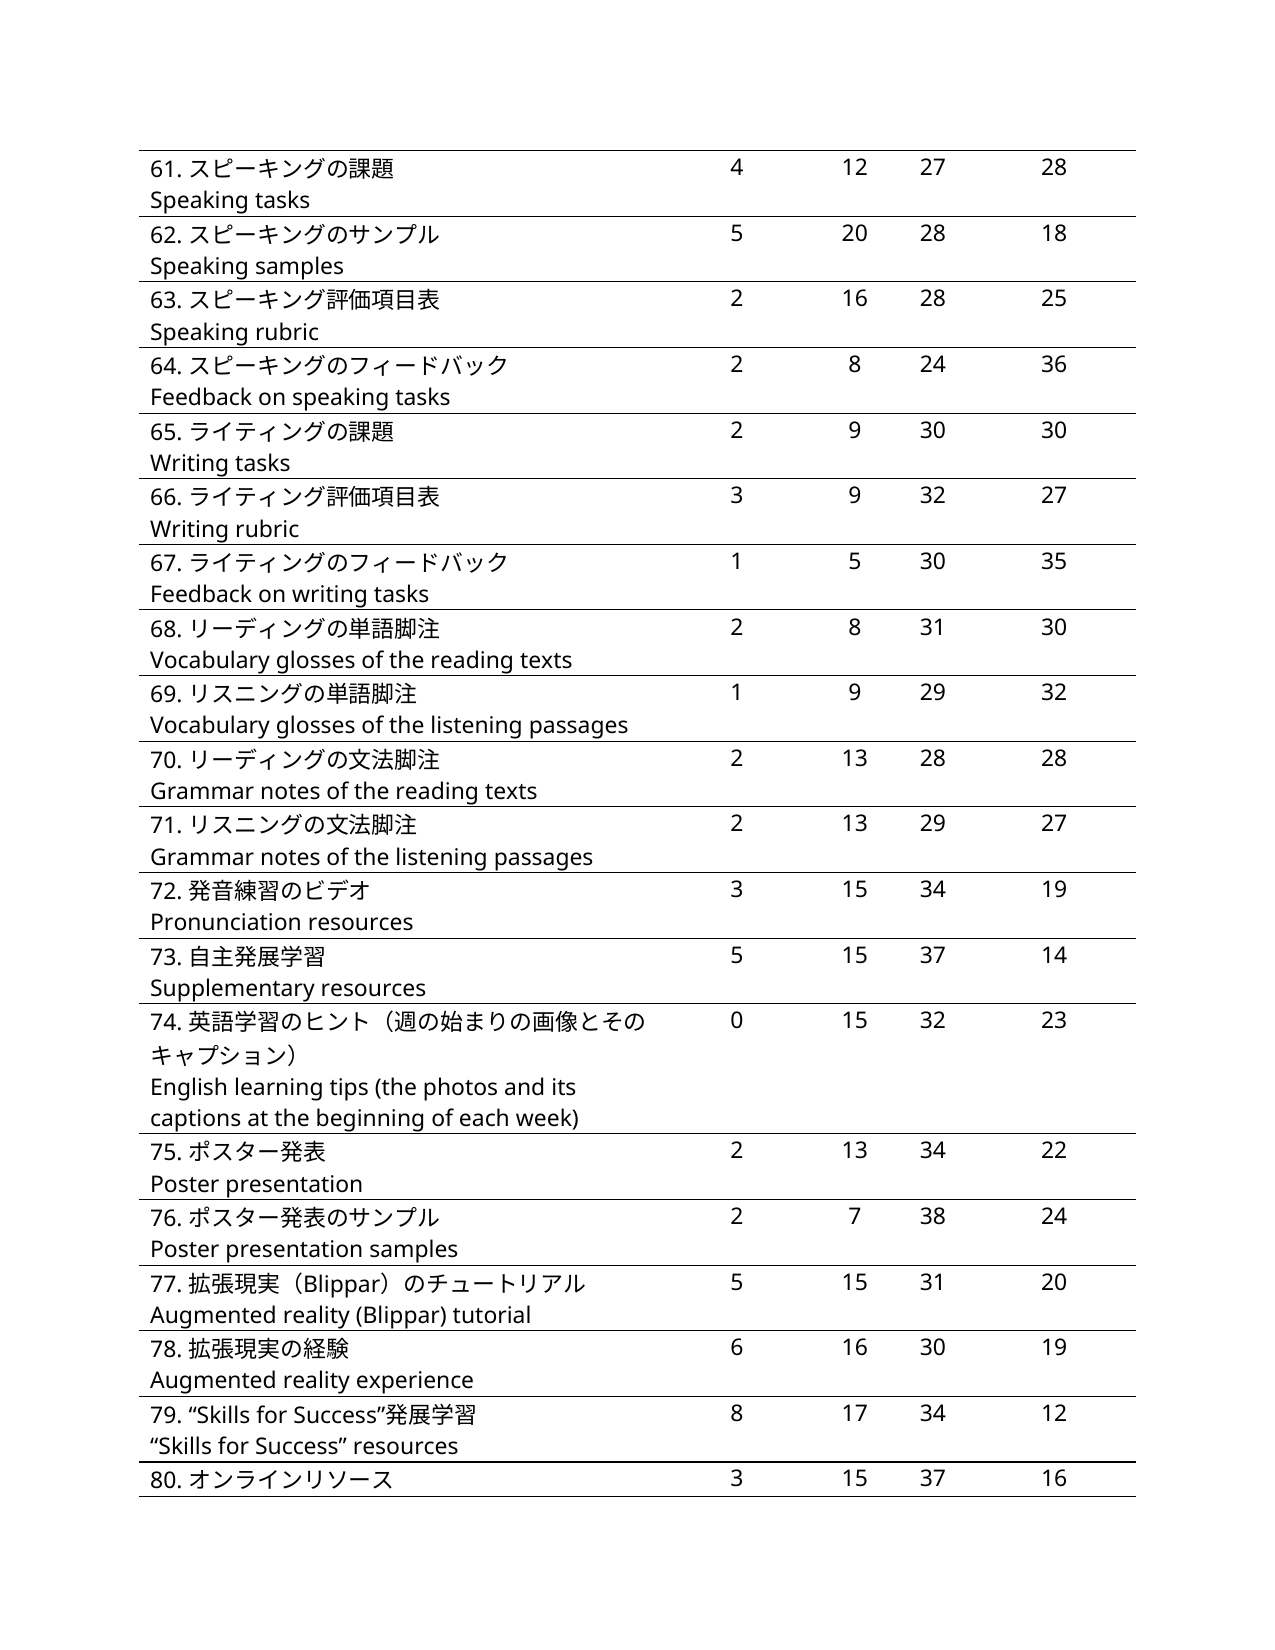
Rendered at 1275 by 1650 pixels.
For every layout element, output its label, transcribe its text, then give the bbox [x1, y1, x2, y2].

table_cell 29 [894, 807, 972, 872]
table_cell 28 [894, 217, 972, 281]
table_cell 5 [816, 545, 893, 609]
table_cell 4 [658, 151, 816, 216]
table_cell 3 [658, 873, 816, 937]
table_cell 78. 拡張現実の経験 Augmented reality experience [139, 1331, 658, 1396]
table_cell 27 [972, 807, 1136, 872]
table_cell 65. ライティングの課題 Writing tasks [139, 414, 658, 478]
table_cell 2 [658, 1200, 816, 1264]
table_cell 9 [816, 479, 893, 544]
table_cell 67. ライティングのフィードバック Feedback on writing tasks [139, 545, 658, 609]
table_cell 8 [816, 610, 893, 675]
table_cell 5 [658, 939, 816, 1003]
table_cell 2 [658, 610, 816, 675]
table_cell 63. スピーキング評価項目表 Speaking rubric [139, 282, 658, 347]
table_cell 2 [658, 348, 816, 412]
table_cell 16 [972, 1463, 1136, 1496]
table_cell 32 [894, 479, 972, 544]
table_cell 64. スピーキングのフィードバック Feedback on speaking tasks [139, 348, 658, 412]
table_cell 34 [894, 873, 972, 937]
table_cell 19 [972, 873, 1136, 937]
table_cell 5 [658, 1266, 816, 1330]
table_cell 22 [972, 1134, 1136, 1199]
table_cell 9 [816, 676, 893, 741]
table_cell 13 [816, 742, 893, 806]
table_cell 15 [816, 873, 893, 937]
table_cell 16 [816, 282, 893, 347]
table_cell 68. リーディングの単語脚注 Vocabulary glosses of the reading texts [139, 610, 658, 675]
table_cell 1 [658, 545, 816, 609]
table_cell 6 [658, 1331, 816, 1396]
table_cell 62. スピーキングのサンプル Speaking samples [139, 217, 658, 281]
table_cell 25 [972, 282, 1136, 347]
table_cell 30 [972, 610, 1136, 675]
table_cell 77. 拡張現実（Blippar）のチュートリアル Augmented reality (Blippar) tutorial [139, 1266, 658, 1330]
table_cell 2 [658, 1134, 816, 1199]
table_cell 28 [894, 742, 972, 806]
table_cell 15 [816, 1004, 893, 1133]
table_cell 18 [972, 217, 1136, 281]
table_cell 8 [816, 348, 893, 412]
table_cell 75. ポスター発表 Poster presentation [139, 1134, 658, 1199]
table_cell 28 [894, 282, 972, 347]
table_cell 79. “Skills for Success”発展学習 “Skills for Success” resources [139, 1397, 658, 1461]
table_cell 14 [972, 939, 1136, 1003]
table_cell 16 [816, 1331, 893, 1396]
table_cell 13 [816, 1134, 893, 1199]
table_cell 70. リーディングの文法脚注 Grammar notes of the reading texts [139, 742, 658, 806]
table_cell 66. ライティング評価項目表 Writing rubric [139, 479, 658, 544]
table_cell 1 [658, 676, 816, 741]
table_cell 31 [894, 1266, 972, 1330]
table_cell 30 [894, 414, 972, 478]
table_cell 28 [972, 151, 1136, 216]
table_cell 30 [894, 1331, 972, 1396]
table_cell 15 [816, 1463, 893, 1496]
table_cell 20 [816, 217, 893, 281]
table_cell 37 [894, 939, 972, 1003]
table_cell 24 [972, 1200, 1136, 1264]
table_cell 34 [894, 1134, 972, 1199]
table_cell 0 [658, 1004, 816, 1133]
table_cell 69. リスニングの単語脚注 Vocabulary glosses of the listening passages [139, 676, 658, 741]
table_cell 73. 自主発展学習 Supplementary resources [139, 939, 658, 1003]
table_cell 72. 発音練習のビデオ Pronunciation resources [139, 873, 658, 937]
table_cell 28 [972, 742, 1136, 806]
table_cell 32 [972, 676, 1136, 741]
table_cell 61. スピーキングの課題 Speaking tasks [139, 151, 658, 216]
table_cell 15 [816, 1266, 893, 1330]
table_cell 2 [658, 282, 816, 347]
table_cell 17 [816, 1397, 893, 1461]
table_cell 31 [894, 610, 972, 675]
table_cell 20 [972, 1266, 1136, 1330]
table_cell 5 [658, 217, 816, 281]
table_cell 19 [972, 1331, 1136, 1396]
table_cell 12 [816, 151, 893, 216]
table_cell 34 [894, 1397, 972, 1461]
table_cell 74. 英語学習のヒント（週の始まりの画像とそのキャプション） English learning tips (the photos and its captions at the beginning of each week) [139, 1004, 658, 1133]
table_cell 2 [658, 414, 816, 478]
table_cell 76. ポスター発表のサンプル Poster presentation samples [139, 1200, 658, 1264]
table_cell 15 [816, 939, 893, 1003]
table_cell 7 [816, 1200, 893, 1264]
table_cell 30 [972, 414, 1136, 478]
table_cell 2 [658, 742, 816, 806]
table_cell 12 [972, 1397, 1136, 1461]
table_cell 23 [972, 1004, 1136, 1133]
table_cell 9 [816, 414, 893, 478]
table_cell 71. リスニングの文法脚注 Grammar notes of the listening passages [139, 807, 658, 872]
table_cell 3 [658, 479, 816, 544]
table_cell 36 [972, 348, 1136, 412]
table_cell 32 [894, 1004, 972, 1133]
table_cell 27 [894, 151, 972, 216]
table_cell 2 [658, 807, 816, 872]
table_cell 37 [894, 1463, 972, 1496]
table_cell 24 [894, 348, 972, 412]
table_cell 30 [894, 545, 972, 609]
table_cell 29 [894, 676, 972, 741]
table_cell 38 [894, 1200, 972, 1264]
table_cell 35 [972, 545, 1136, 609]
table_cell 3 [658, 1463, 816, 1496]
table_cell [139, 1463, 658, 1496]
table_cell 8 [658, 1397, 816, 1461]
table_cell 13 [816, 807, 893, 872]
table_cell 27 [972, 479, 1136, 544]
